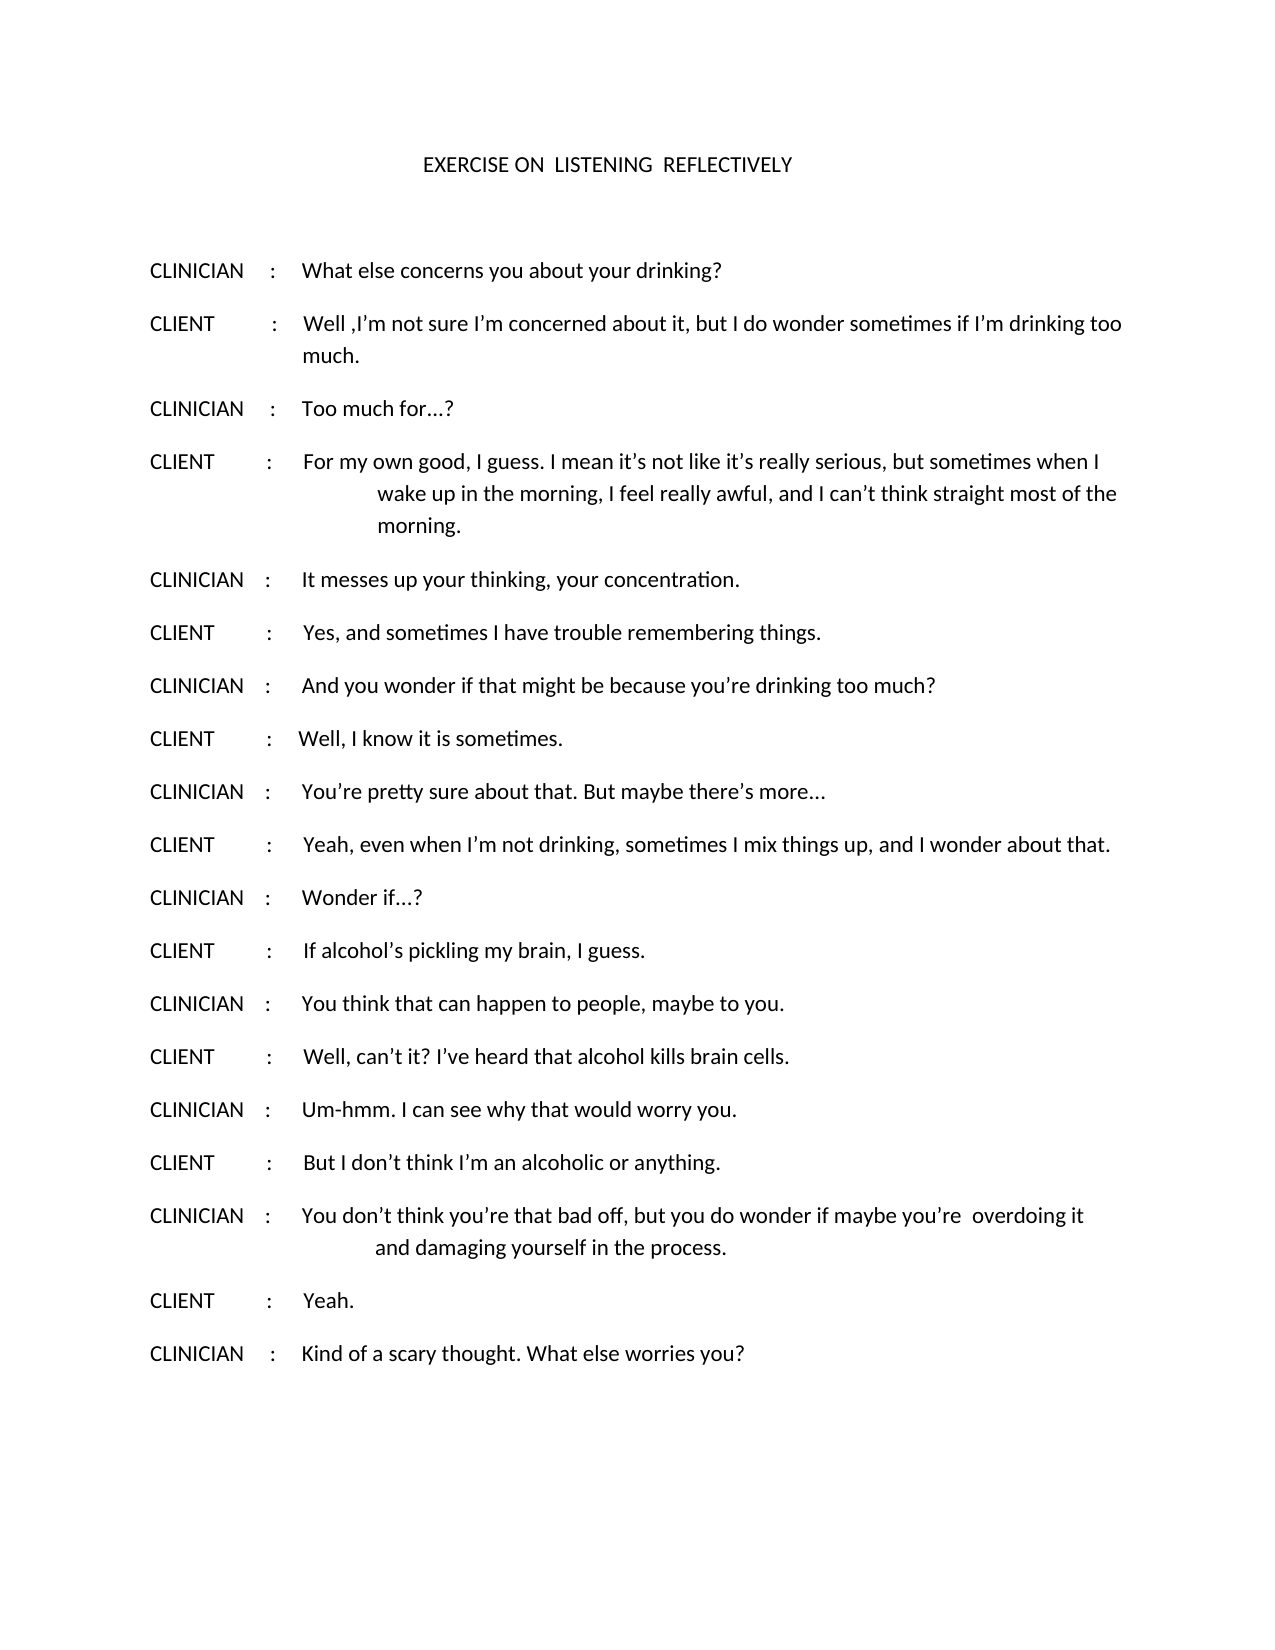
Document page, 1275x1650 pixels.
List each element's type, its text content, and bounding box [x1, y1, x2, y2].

text CLIENT : Well, I know it is sometimes. [150, 724, 1125, 752]
text CLIENT : For my own good, I guess. I mean it’s not like it’s really serious, but sometimes when I wake up in the morning, I feel really awful, and I can’t think straight most of the morning. [150, 447, 1125, 540]
text CLINICIAN : What else concerns you about your drinking? [150, 256, 1125, 284]
text CLIENT : Well ,I’m not sure I’m concerned about it, but I do wonder sometimes if I’m drinking too much. [150, 309, 1125, 369]
text CLINICIAN : You don’t think you’re that bad off, but you do wonder if maybe you’re overdoing it and damaging yourself in the process. [150, 1201, 1125, 1261]
text CLINICIAN : It messes up your thinking, your concentration. [150, 565, 1125, 593]
text CLIENT : Yes, and sometimes I have trouble remembering things. [150, 618, 1125, 646]
text CLINICIAN : Um-hmm. I can see why that would worry you. [150, 1095, 1125, 1123]
text CLIENT : But I don’t think I’m an alcoholic or anything. [150, 1148, 1125, 1176]
text CLIENT : Yeah, even when I’m not drinking, sometimes I mix things up, and I wonder about that. [150, 830, 1125, 858]
text CLINICIAN : You think that can happen to people, maybe to you. [150, 989, 1125, 1017]
text CLINICIAN : Kind of a scary thought. What else worries you? [150, 1339, 1125, 1367]
text CLIENT : Well, can’t it? I’ve heard that alcohol kills brain cells. [150, 1042, 1125, 1070]
text CLINICIAN : You’re pretty sure about that. But maybe there’s more... [150, 777, 1125, 805]
text CLINICIAN : Wonder if...? [150, 883, 1125, 911]
text CLINICIAN : Too much for...? [150, 394, 1125, 422]
text EXERCISE ON LISTENING REFLECTIVELY [150, 150, 1125, 178]
text CLIENT : If alcohol’s pickling my brain, I guess. [150, 936, 1125, 964]
text CLIENT : Yeah. [150, 1286, 1125, 1314]
text CLINICIAN : And you wonder if that might be because you’re drinking too much? [150, 671, 1125, 699]
